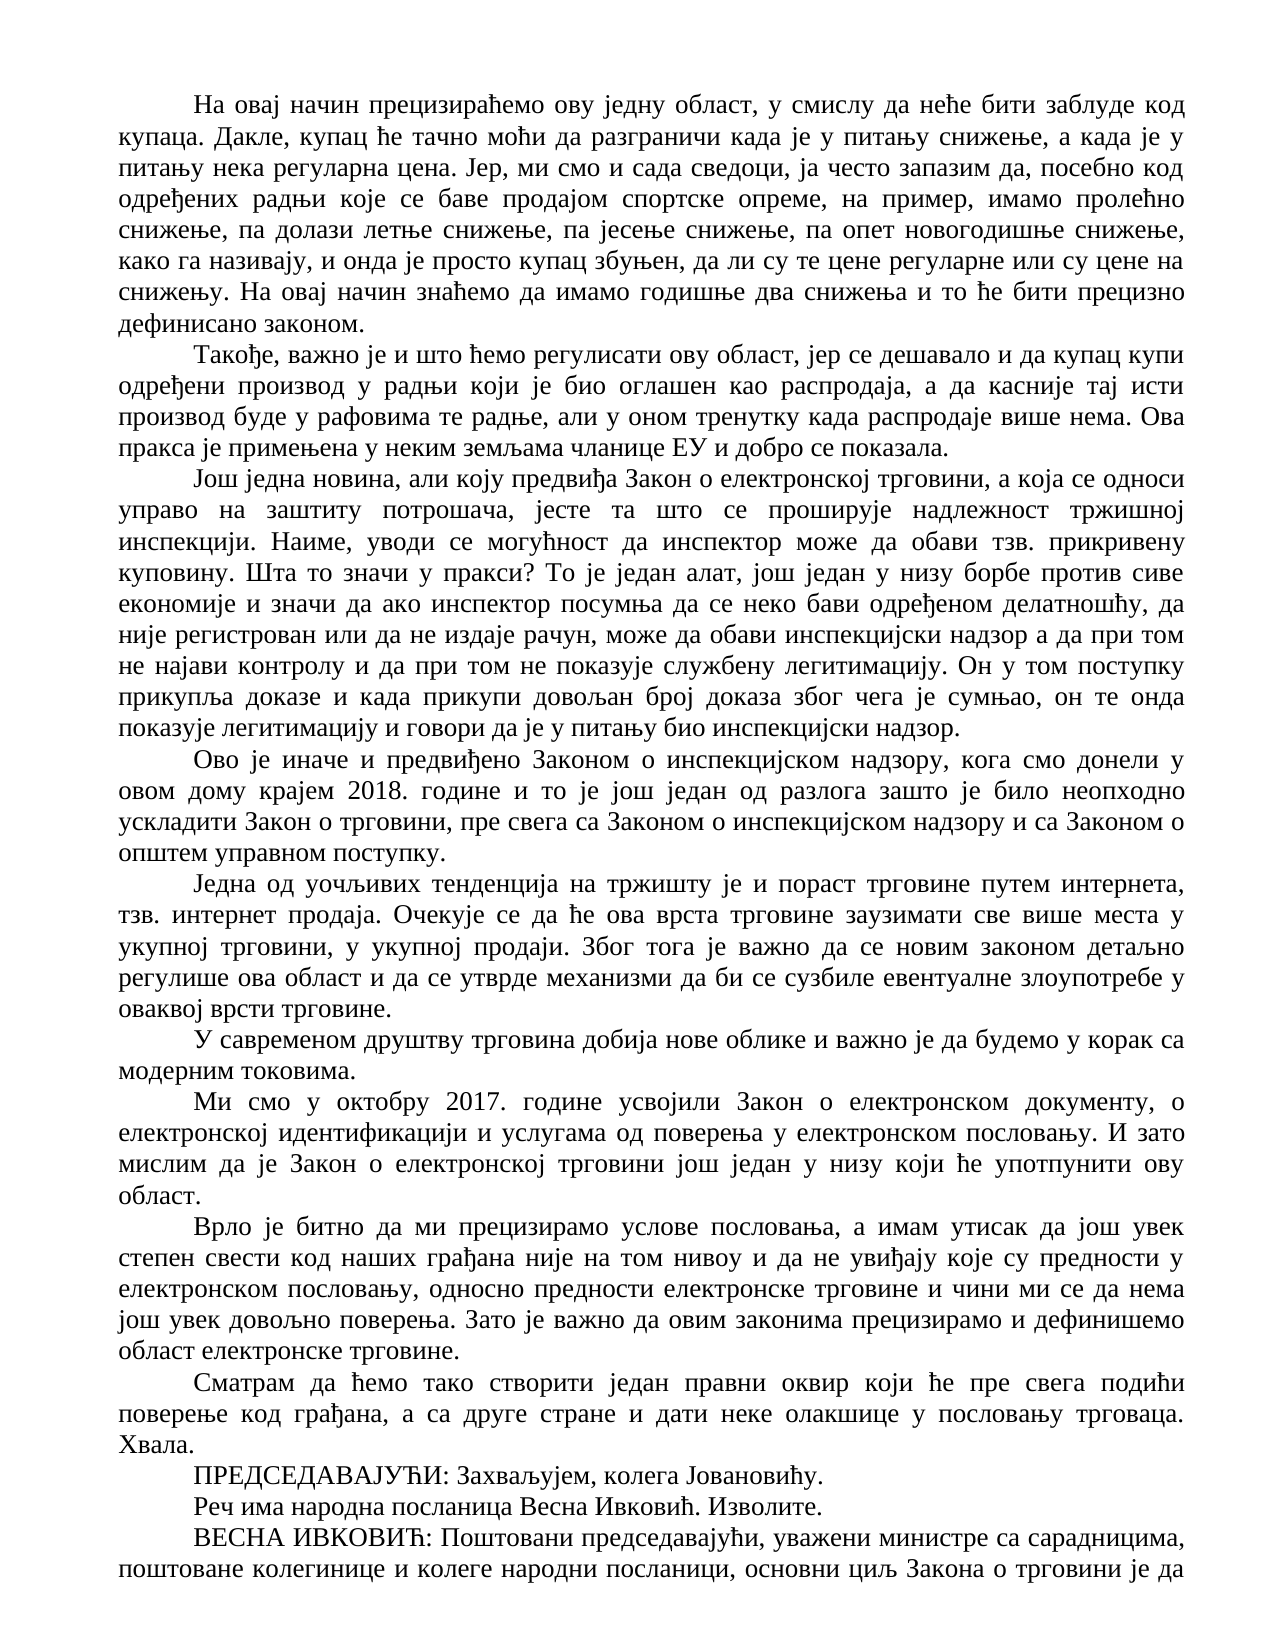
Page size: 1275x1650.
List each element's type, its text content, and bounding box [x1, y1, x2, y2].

text На овај начин прецизираћемо ову једну област, у смислу да неће бити заблуде код купаца. Дакле, купац ће тачно моћи да разграничи када је у питању снижење, а када је у питању нека регуларна цена. Јер, ми смо и сада сведоци, ја често запазим да, посебно код одређених радњи које се баве продајом спортске опреме, на пример, имамо пролећно снижење, па долази летње снижење, па јесење снижење, па опет новогодишње снижење, како га називају, и онда је просто купац збуњен, да ли су те цене регуларне или су цене на снижењу. На овај начин знаћемо да имамо годишње два снижења и то ће бити прецизно дефинисано законом. [118, 89, 1186, 338]
text У савременом друштву трговина добија нове облике и важно је да будемо у корак са модерним токовима. [118, 1023, 1186, 1085]
text Још једна новина, али коју предвиђа Закон о електронској трговини, а која се односи управо на заштиту потрошача, јесте та што се проширује надлежност тржишној инспекцији. Наиме, уводи се могућност да инспектор може да обави тзв. прикривену куповину. Шта то значи у пракси? То је један алат, још један у низу борбе против сиве економије и значи да ако инспектор посумња да се неко бави одређеном делатношћу, да није регистрован или да не издаје рачун, може да обави инспекцијски надзор а да при том не најави контролу и да при том не показује службену легитимацију. Он у том поступку прикупља доказе и када прикупи довољан број доказа због чега је сумњао, он те онда показује легитимацију и говори да је у питању био инспекцијски надзор. [118, 462, 1186, 743]
text Једна од уочљивих тенденција на тржишту је и пораст трговине путем интернета, тзв. интернет продаја. Очекује се да ће ова врста трговине заузимати све више места у укупној трговини, у укупној продаји. Због тога је важно да се новим законом детаљно регулише ова област и да се утврде механизми да би се сузбиле евентуалне злоупотребе у оваквој врсти трговине. [118, 867, 1186, 1023]
text Реч има народна посланица Весна Ивковић. Изволите. [118, 1490, 1186, 1521]
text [118, 1521, 1186, 1584]
text Сматрам да ћемо тако створити један правни оквир који ће пре свега подићи поверење код грађана, а са друге стране и дати неке олакшице у пословању трговаца. Хвала. [118, 1366, 1186, 1459]
text Ми смо у октобру 2017. године усвојили Закон о електронском документу, о електронској идентификацији и услугама од поверења у електронском пословању. И зато мислим да је Закон о електронској трговини још један у низу који ће употпунити ову област. [118, 1085, 1186, 1210]
text ПРЕДСЕДАВАЈУЋИ: Захваљујем, колега Јовановићу. [118, 1459, 1186, 1490]
text Ово је иначе и предвиђено Законом о инспекцијском надзору, кога смо донели у овом дому крајем 2018. године и то је још један од разлога зашто је било неопходно ускладити Закон о трговини, пре свега са Законом о инспекцијском надзору и са Законом о општем управном поступку. [118, 743, 1186, 867]
text Врло је битно да ми прецизирамо услове пословања, а имам утисак да још увек степен свести код наших грађана није на том нивоу и да не увиђају које су предности у електронском пословању, односно предности електронске трговине и чини ми се да нема још увек довољно поверења. Зато је важно да овим законима прецизирамо и дефинишемо област електронске трговине. [118, 1210, 1186, 1366]
text Такође, важно је и што ћемо регулисати ову област, јер се дешавало и да купац купи одређени производ у радњи који је био оглашен као распродаја, а да касније тај исти производ буде у рафовима те радње, али у оном тренутку када распродаје више нема. Ова пракса је примењена у неким земљама чланице ЕУ и добро се показала. [118, 338, 1186, 462]
